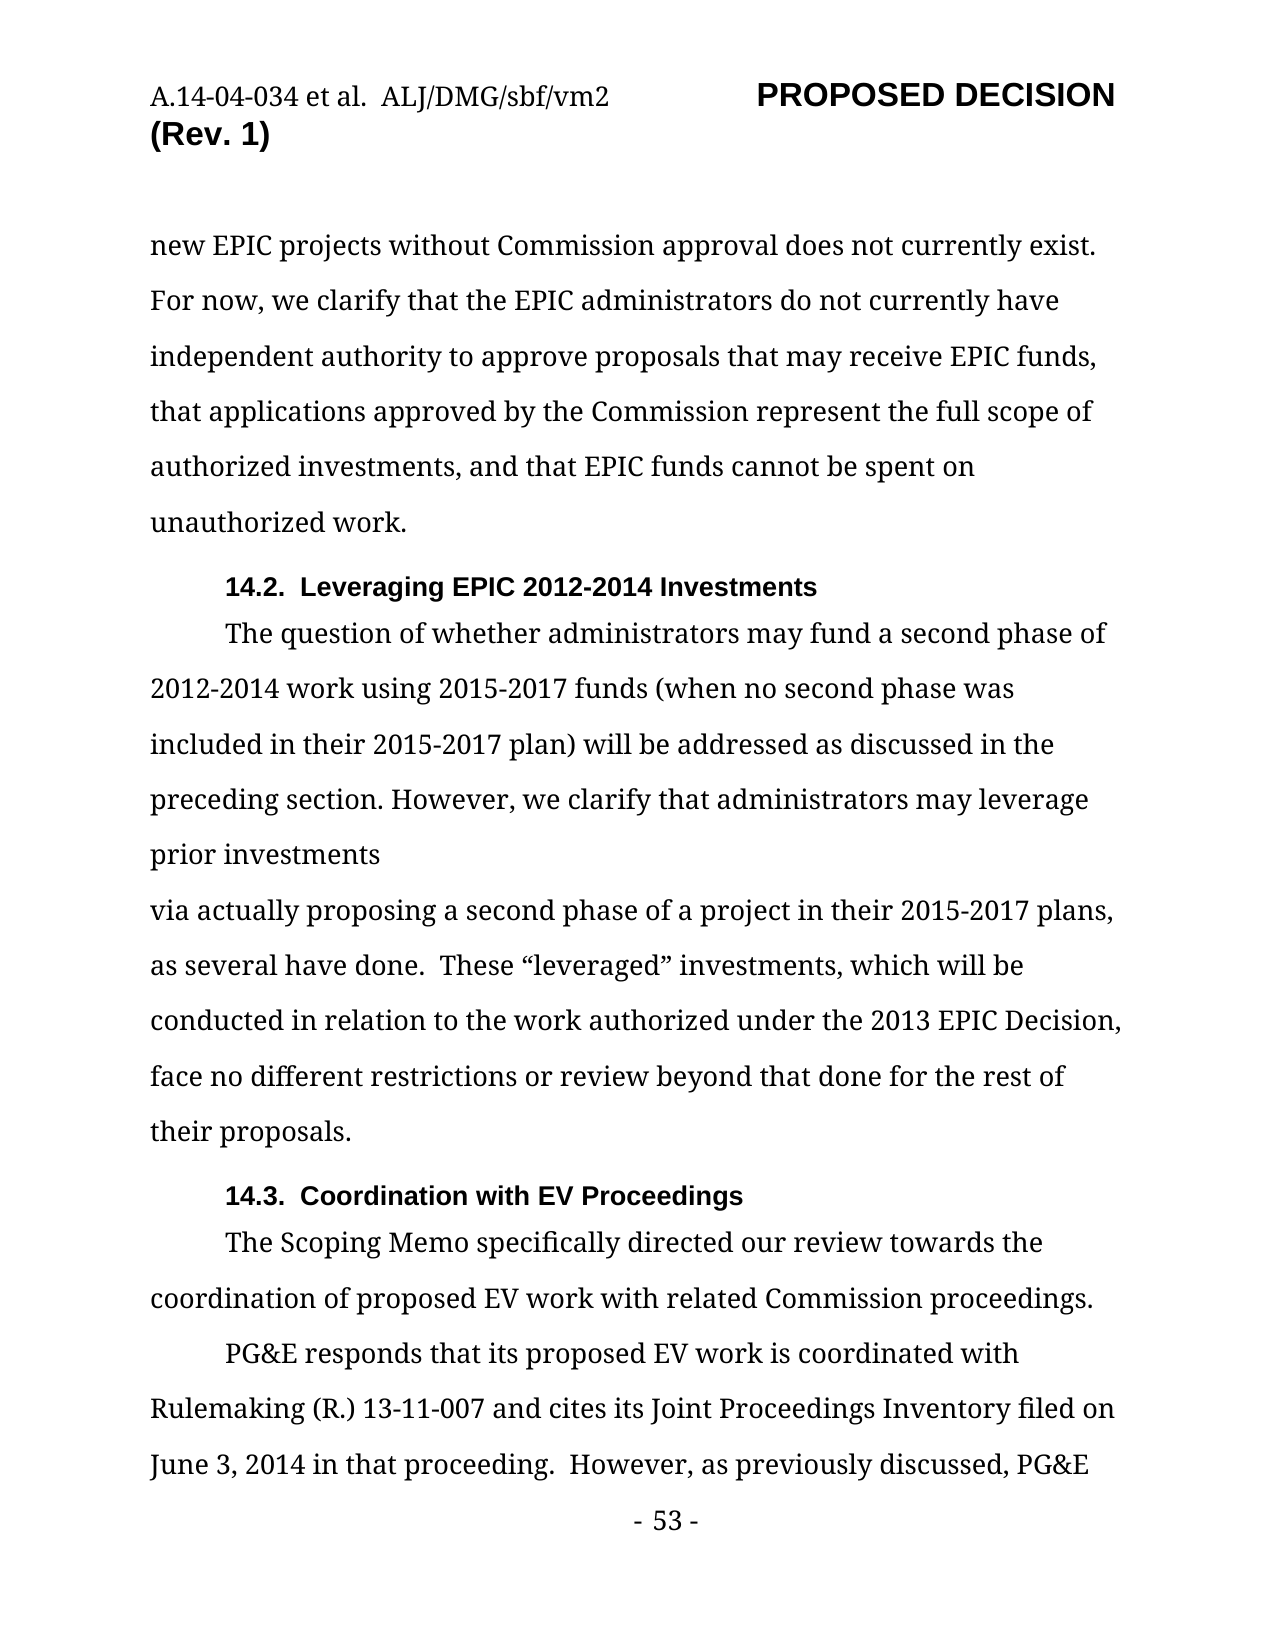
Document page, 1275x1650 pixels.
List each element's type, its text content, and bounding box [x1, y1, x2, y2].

text The question of whether administrators may fund a second phase of 2012-2014 work using 2015-2017 funds (when no second phase was included in their 2015-2017 plan) will be addressed as discussed in the preceding section. However, we clarify that administrators may leverage prior investments via actually proposing a second phase of a project in their 2015-2017 plans, as several have done. These “leveraged” investments, which will be conducted in relation to the work authorized under the 2013 EPIC Decision, face no different restrictions or review beyond that done for the rest of their proposals. [150, 614, 1125, 1149]
subtitle Coordination with EV Proceedings [225, 1180, 1125, 1211]
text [150, 226, 1125, 540]
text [150, 1334, 1125, 1482]
subtitle Leveraging EPIC 2012-2014 Investments [225, 571, 1125, 602]
text The Scoping Memo specifically directed our review towards the coordination of proposed EV work with related Commission proceedings. [150, 1224, 1125, 1316]
